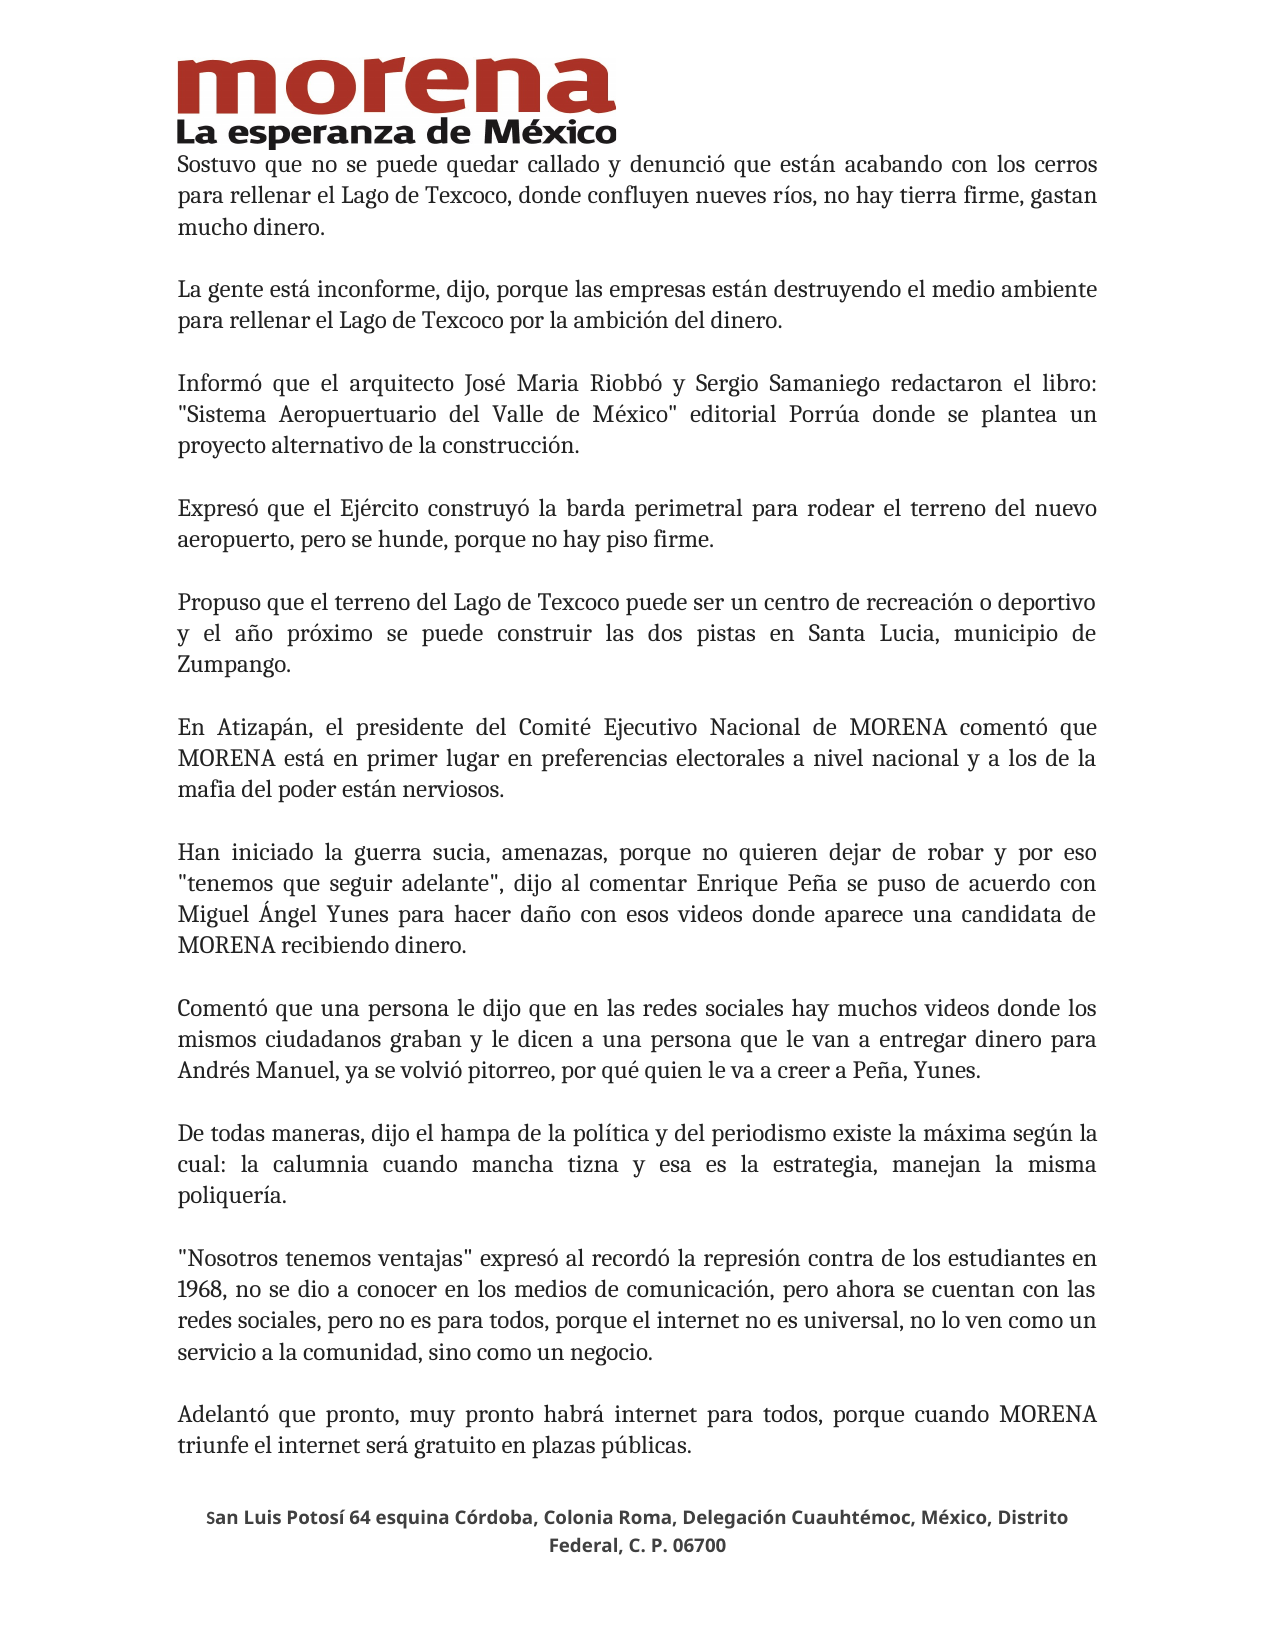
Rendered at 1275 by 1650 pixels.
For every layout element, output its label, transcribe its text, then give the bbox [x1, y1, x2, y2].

text "Nosotros tenemos ventajas" expresó al recordó la represión contra de los estudiantes en 1968, no se dio a conocer en los medios de comunicación, pero ahora se cuentan con las redes sociales, pero no es para todos, porque el internet no es universal, no lo ven como un servicio a la comunidad, sino como un negocio. [177, 1241, 1098, 1275]
picture [177, 57, 617, 148]
text Expresó que el Ejército construyó la barda perimetral para rodear el terreno del nuevo aeropuerto, pero se hunde, porque no hay piso firme. [177, 523, 1098, 554]
text "Nosotros tenemos ventajas" expresó al recordó la represión contra de los estudiantes en 1968, no se dio a conocer en los medios de comunicación, pero ahora se cuentan con las redes sociales, pero no es para todos, porque el internet no es universal, no lo ven como un servicio a la comunidad, sino como un negocio. [177, 1335, 1098, 1366]
text En Atizapán, el presidente del Comité Ejecutivo Nacional de MORENA comentó que MORENA está en primer lugar en preferencias electorales a nivel nacional y a los de la mafia del poder están nerviosos. [177, 773, 1098, 804]
text De todas maneras, dijo el hampa de la política y del periodismo existe la máxima según la cual: la calumnia cuando mancha tizna y esa es la estrategia, manejan la misma poliquería. [177, 1179, 1098, 1210]
text Sostuvo que no se puede quedar callado y denunció que están acabando con los cerros para rellenar el Lago de Texcoco, donde confluyen nueves ríos, no hay tierra firme, gastan mucho dinero. [177, 179, 1098, 241]
text Comentó que una persona le dijo que en las redes sociales hay muchos videos donde los mismos ciudadanos graban y le dicen a una persona que le van a entregar dinero para Andrés Manuel, ya se volvió pitorreo, por qué quien le va a creer a Peña, Yunes. [177, 1054, 1098, 1085]
text Han iniciado la guerra sucia, amenazas, porque no quieren dejar de robar y por eso "tenemos que seguir adelante", dijo al comentar Enrique Peña se puso de acuerdo con Miguel Ángel Yunes para hacer daño con esos videos donde aparece una candidata de MORENA recibiendo dinero. [177, 929, 1098, 960]
text Adelantó que pronto, muy pronto habrá internet para todos, porque cuando MORENA triunfe el internet será gratuito en plazas públicas. [177, 1398, 1098, 1460]
text La gente está inconforme, dijo, porque las empresas están destruyendo el medio ambiente para rellenar el Lago de Texcoco por la ambición del dinero. [177, 273, 1098, 335]
text Informó que el arquitecto José Maria Riobbó y Sergio Samaniego redactaron el libro: "Sistema Aeropuertuario del Valle de México" editorial Porrúa donde se plantea un proyecto alternativo de la construcción. [177, 429, 1098, 460]
text En Atizapán, el presidente del Comité Ejecutivo Nacional de MORENA comentó que MORENA está en primer lugar en preferencias electorales a nivel nacional y a los de la mafia del poder están nerviosos. [177, 710, 1098, 744]
text Propuso que el terreno del Lago de Texcoco puede ser un centro de recreación o deportivo y el año próximo se puede construir las dos pistas en Santa Lucia, municipio de Zumpango. [177, 616, 1098, 679]
